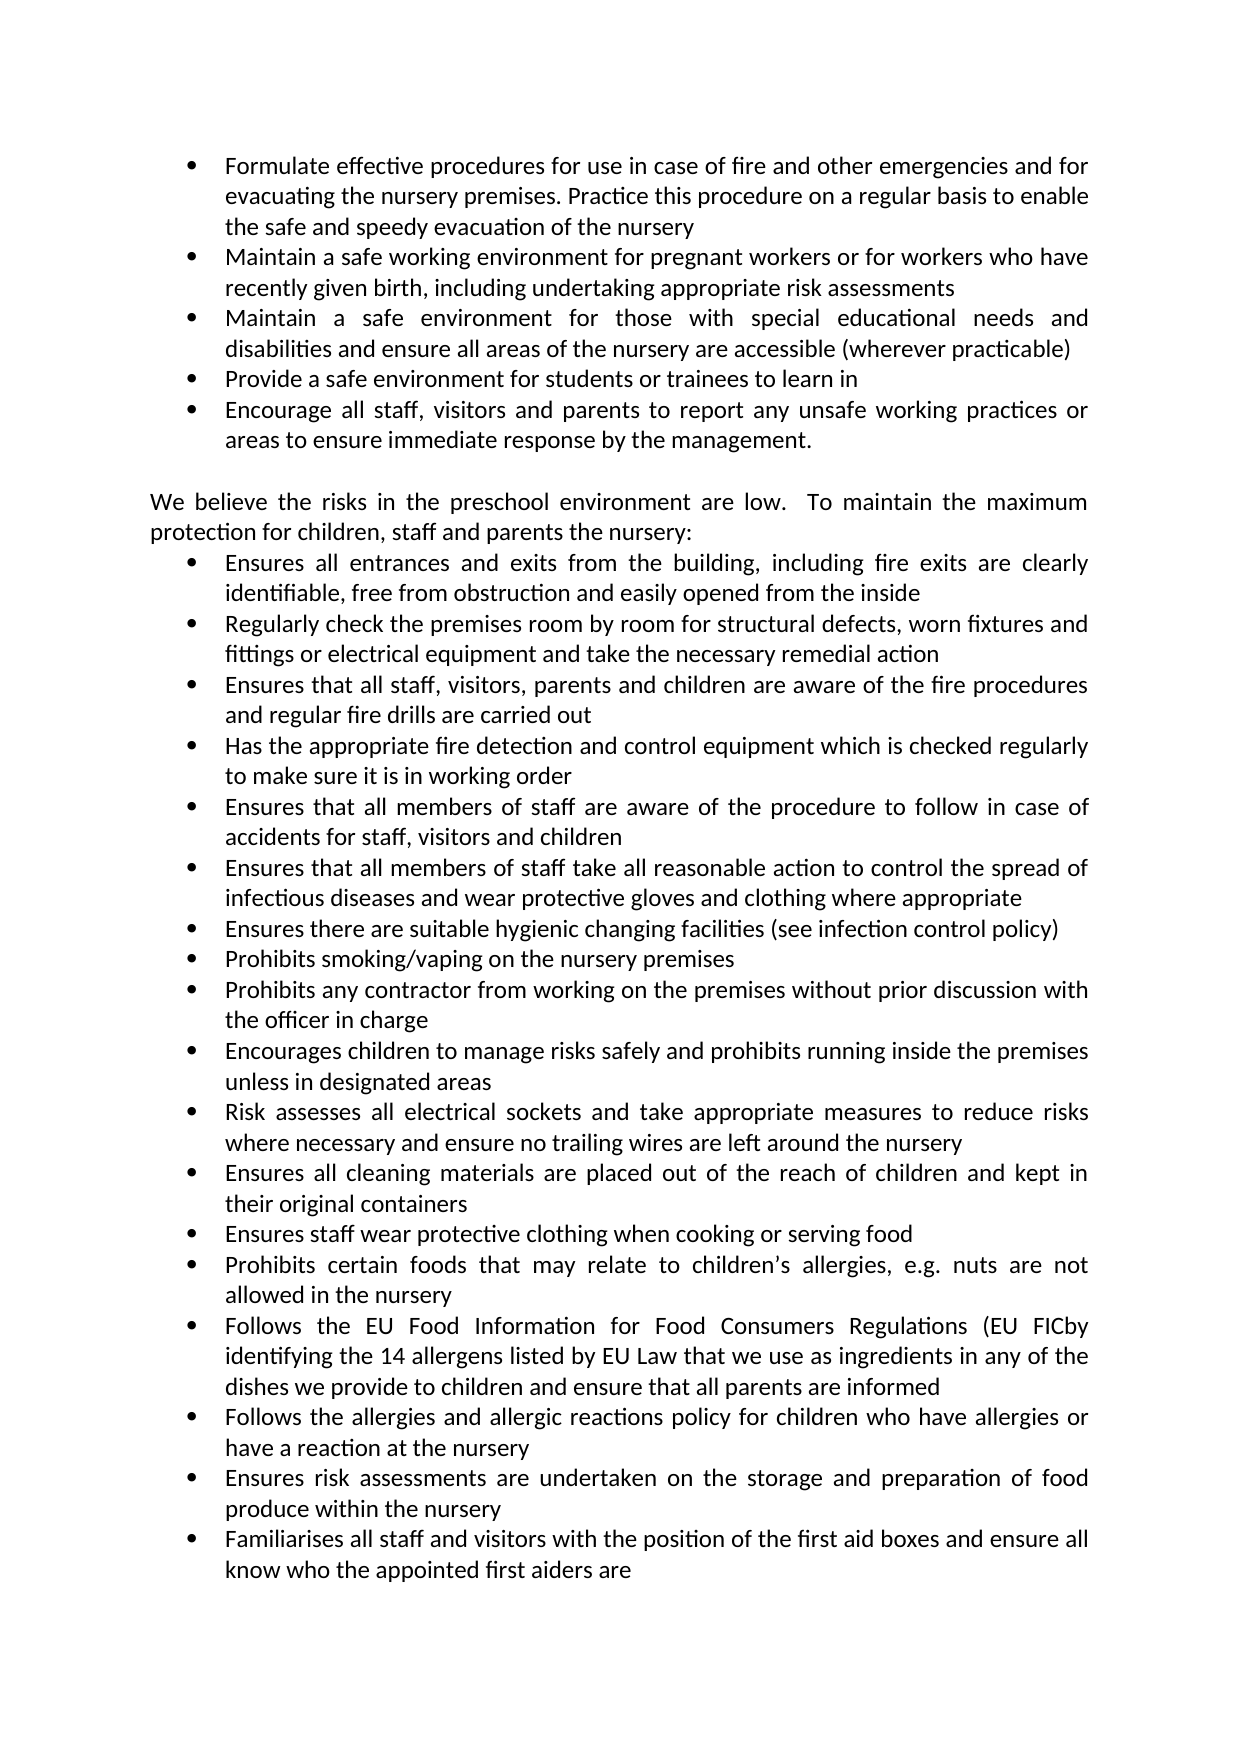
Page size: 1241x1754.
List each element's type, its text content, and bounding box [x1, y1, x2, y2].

list Encourages children to manage risks safely and prohibits running inside the premises unless in designated areas [187, 1035, 1090, 1096]
list Regularly check the premises room by room for structural defects, worn fixtures and fittings or electrical equipment and take the necessary remedial action [187, 608, 1090, 669]
list Maintain a safe environment for those with special educational needs and disabilities and ensure all areas of the nursery are accessible (wherever practicable) [187, 303, 1090, 364]
text We believe the risks in the preschool environment are low. To maintain the maximum protection for children, staff and parents the nursery: [150, 486, 1090, 547]
list Has the appropriate fire detection and control equipment which is checked regularly to make sure it is in working order [187, 730, 1090, 791]
list Ensures all entrances and exits from the building, including fire exits are clearly identifiable, free from obstruction and easily opened from the inside [187, 547, 1090, 608]
list Ensures there are suitable hygienic changing facilities (see infection control policy) [187, 913, 1090, 943]
list Provide a safe environment for students or trainees to learn in [187, 364, 1090, 394]
list Prohibits certain foods that may relate to children’s allergies, e.g. nuts are not allowed in the nursery [187, 1249, 1090, 1310]
list Ensures that all staff, visitors, parents and children are aware of the fire procedures and regular fire drills are carried out [187, 669, 1090, 730]
list Follows the EU Food Information for Food Consumers Regulations (EU FICby identifying the 14 allergens listed by EU Law that we use as ingredients in any of the dishes we provide to children and ensure that all parents are informed [187, 1310, 1090, 1401]
list Ensures that all members of staff are aware of the procedure to follow in case of accidents for staff, visitors and children [187, 791, 1090, 852]
list Prohibits smoking/vaping on the nursery premises [187, 943, 1090, 974]
list Formulate effective procedures for use in case of fire and other emergencies and for evacuating the nursery premises. Practice this procedure on a regular basis to enable the safe and speedy evacuation of the nursery [187, 150, 1090, 242]
list Encourage all staff, visitors and parents to report any unsafe working practices or areas to ensure immediate response by the management. [187, 394, 1090, 455]
list Ensures all cleaning materials are placed out of the reach of children and kept in their original containers [187, 1157, 1090, 1218]
list Risk assesses all electrical sockets and take appropriate measures to reduce risks where necessary and ensure no trailing wires are left around the nursery [187, 1096, 1090, 1157]
list Follows the allergies and allergic reactions policy for children who have allergies or have a reaction at the nursery [187, 1401, 1090, 1462]
list Familiarises all staff and visitors with the position of the first aid boxes and ensure all know who the appointed first aiders are [187, 1523, 1090, 1584]
list Ensures that all members of staff take all reasonable action to control the spread of infectious diseases and wear protective gloves and clothing where appropriate [187, 852, 1090, 913]
list Ensures risk assessments are undertaken on the storage and preparation of food produce within the nursery [187, 1462, 1090, 1523]
list Prohibits any contractor from working on the premises without prior discussion with the officer in charge [187, 974, 1090, 1035]
list Maintain a safe working environment for pregnant workers or for workers who have recently given birth, including undertaking appropriate risk assessments [187, 242, 1090, 303]
list Ensures staff wear protective clothing when cooking or serving food [187, 1218, 1090, 1249]
